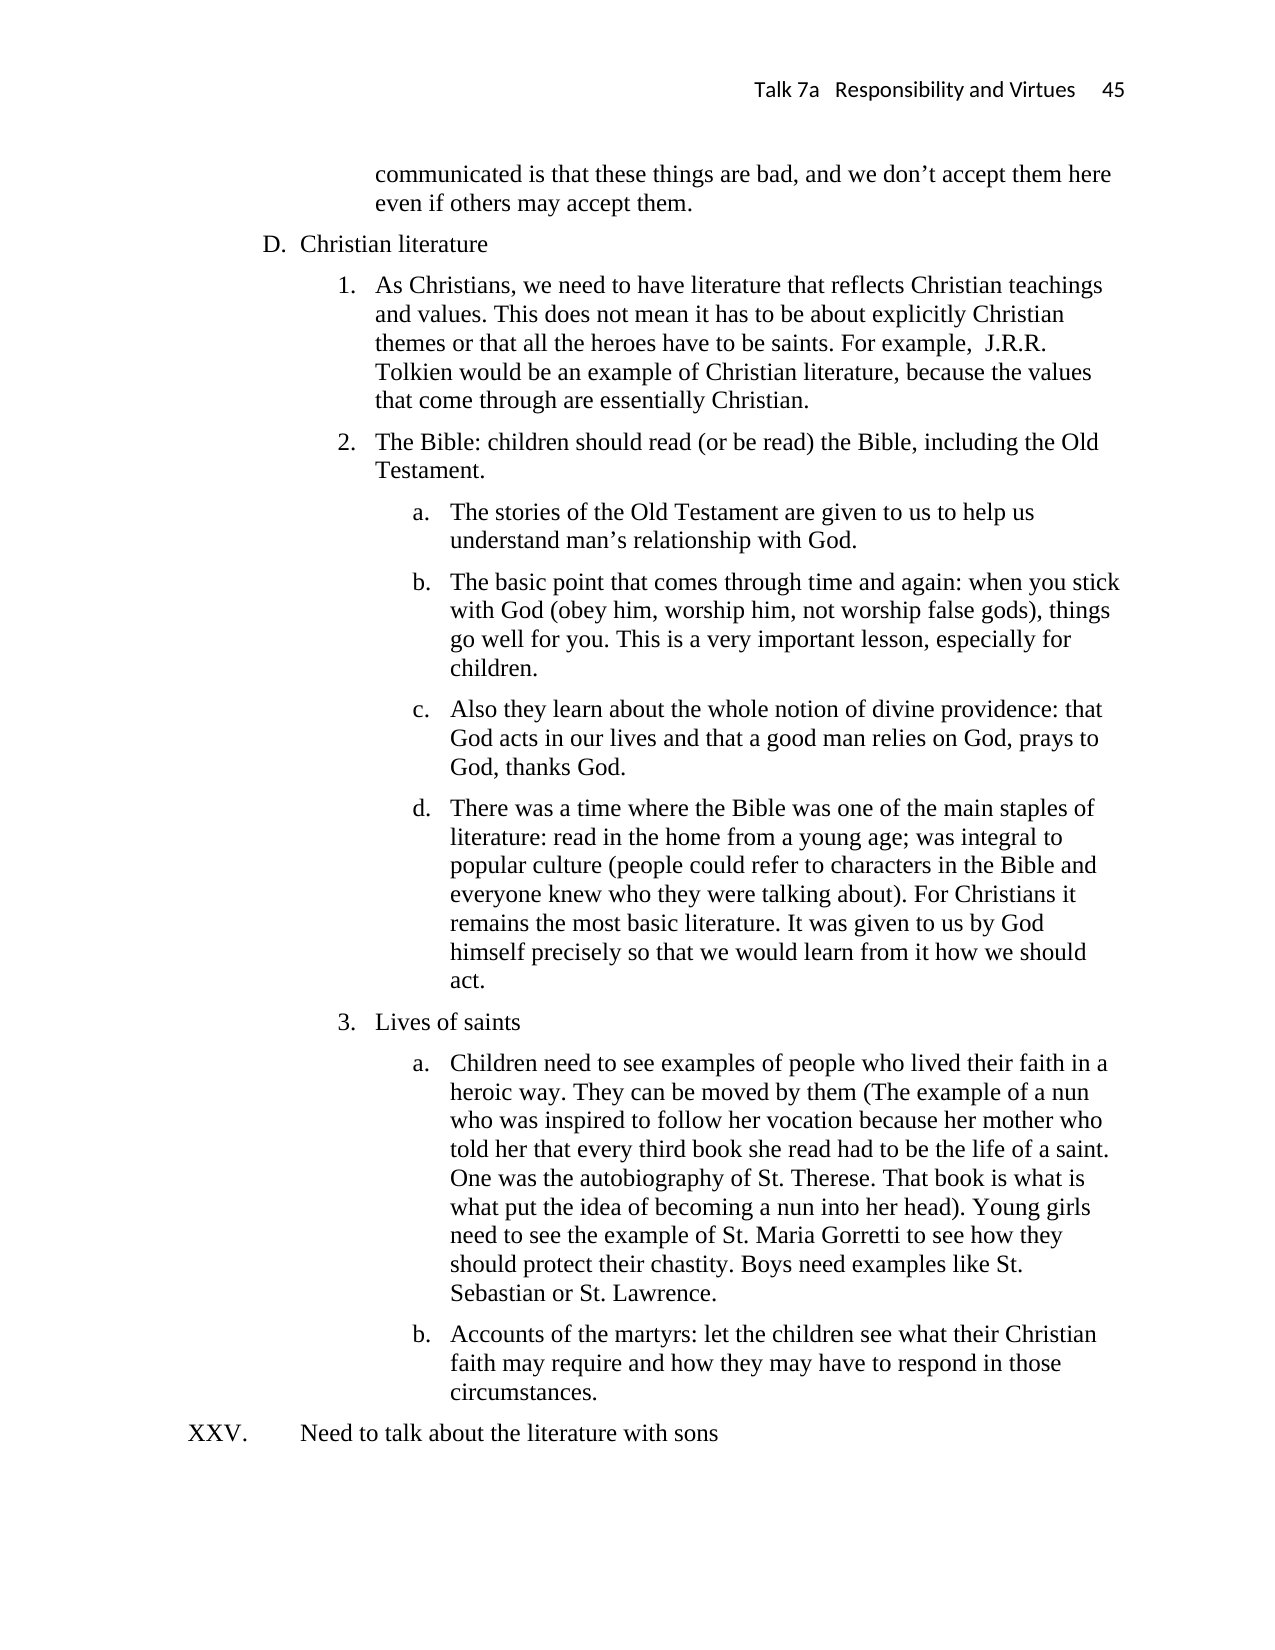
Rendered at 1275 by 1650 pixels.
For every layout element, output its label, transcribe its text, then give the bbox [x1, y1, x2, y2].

list Need to talk about the literature with sons [187, 1418, 1125, 1447]
list The stories of the Old Testament are given to us to help us understand man’s relationship with God. [412, 497, 1125, 554]
list The Bible: children should read (or be read) the Bible, including the Old Testament. [356, 427, 1125, 484]
list Also they learn about the whole notion of divine providence: that God acts in our lives and that a good man relies on God, prays to God, thanks God. [412, 694, 1125, 780]
list As Christians, we need to have literature that reflects Christian teachings and values. This does not mean it has to be about explicitly Christian themes or that all the heroes have to be saints. For example, J.R.R. Tolkien would be an example of Christian literature, because the values that come through are essentially Christian. [356, 270, 1125, 414]
list Accounts of the martyrs: let the children see what their Christian faith may require and how they may have to respond in those circumstances. [412, 1319, 1125, 1405]
list Lives of saints [356, 1007, 1125, 1035]
list Christian literature [262, 229, 1125, 258]
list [356, 159, 1125, 217]
list There was a time where the Bible was one of the main staples of literature: read in the home from a young age; was integral to popular culture (people could refer to characters in the Bible and everyone knew who they were talking about). For Christians it remains the most basic literature. It was given to us by God himself precisely so that we would learn from it how we should act. [412, 793, 1125, 994]
list Children need to see examples of people who lived their faith in a heroic way. They can be moved by them (The example of a nun who was inspired to follow her vocation because her mother who told her that every third book she read had to be the life of a saint. One was the autobiography of St. Therese. That book is what is what put the idea of becoming a nun into her head). Young girls need to see the example of St. Maria Gorretti to see how they should protect their chastity. Boys need examples like St. Sebastian or St. Lawrence. [412, 1048, 1125, 1307]
list The basic point that comes through time and again: when you stick with God (obey him, worship him, not worship false gods), things go well for you. This is a very important lesson, especially for children. [412, 567, 1125, 682]
